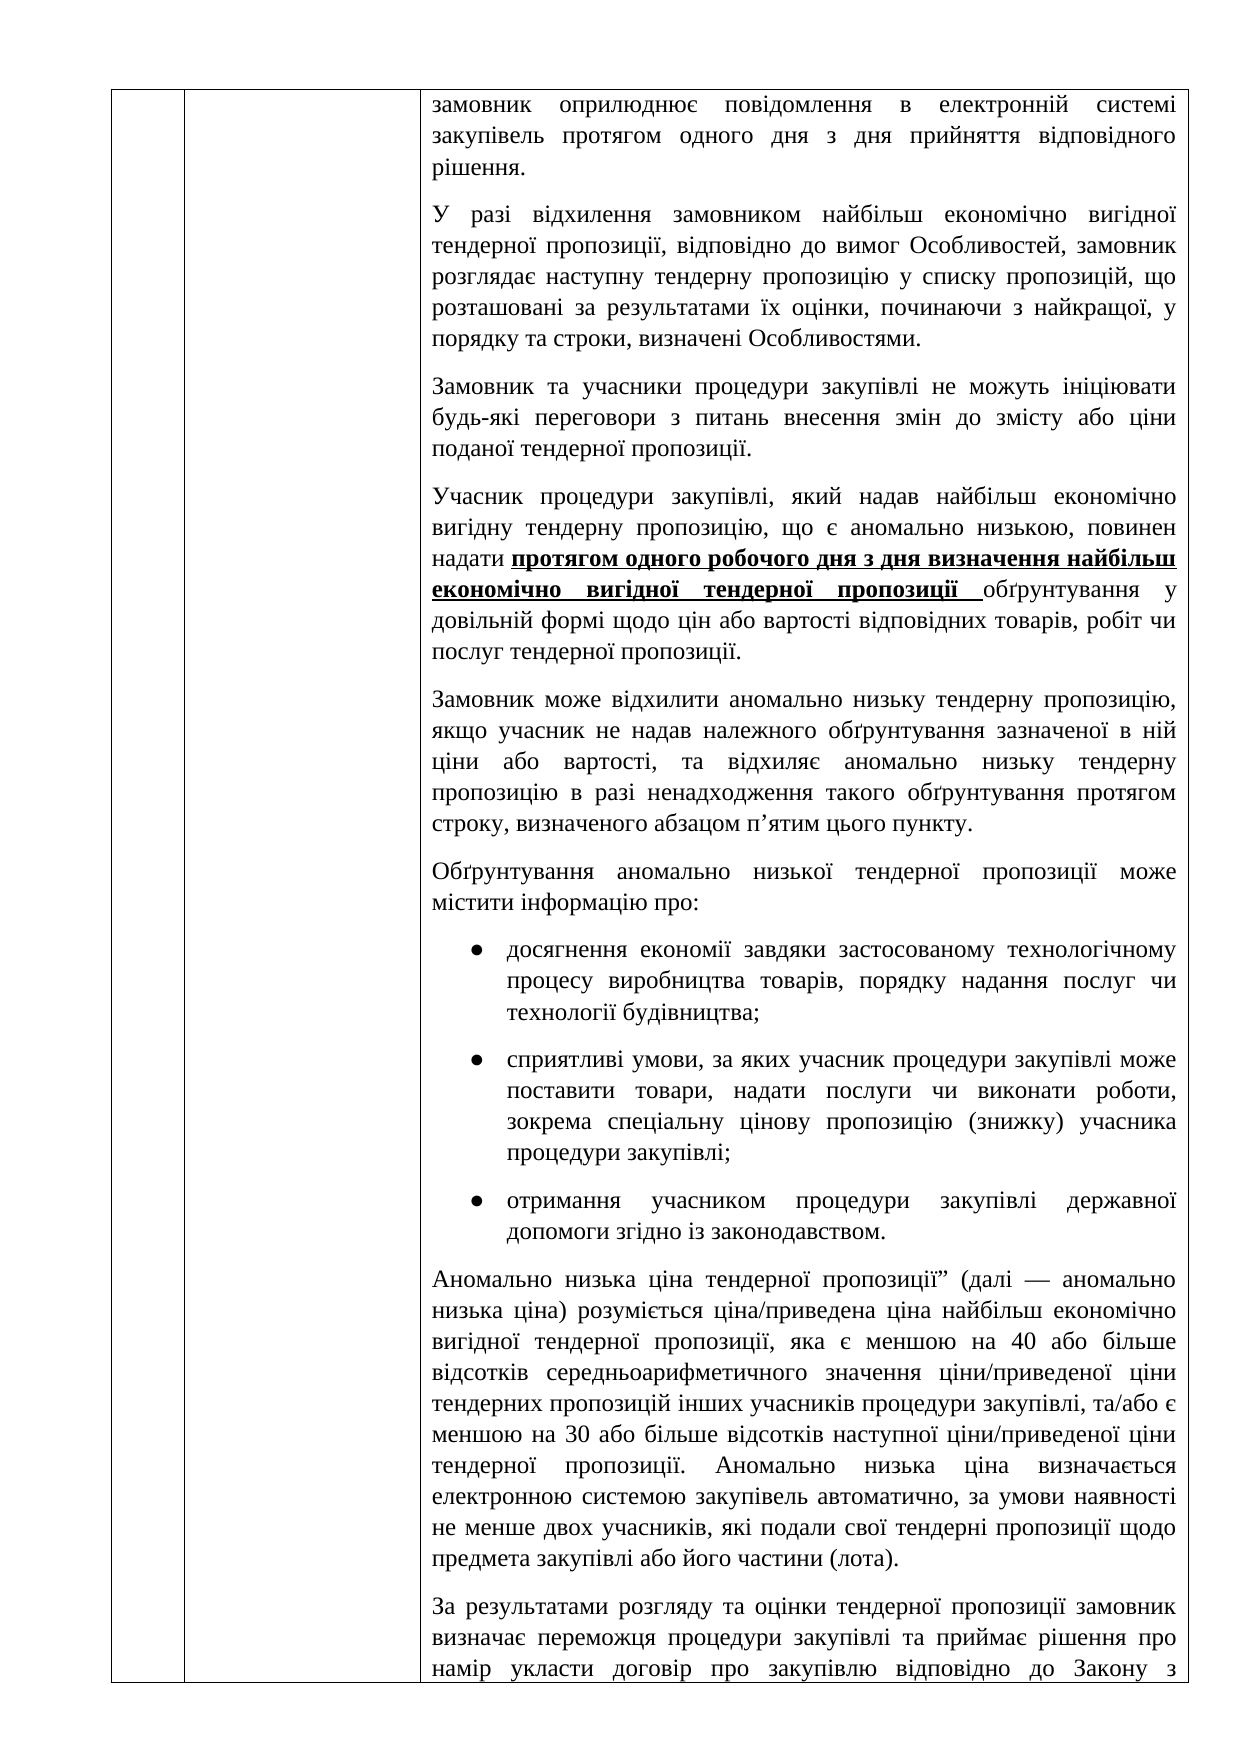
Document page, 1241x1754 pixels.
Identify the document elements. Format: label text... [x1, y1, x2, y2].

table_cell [185, 90, 420, 1682]
table_cell 1 [112, 90, 184, 1682]
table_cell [421, 90, 1188, 1682]
